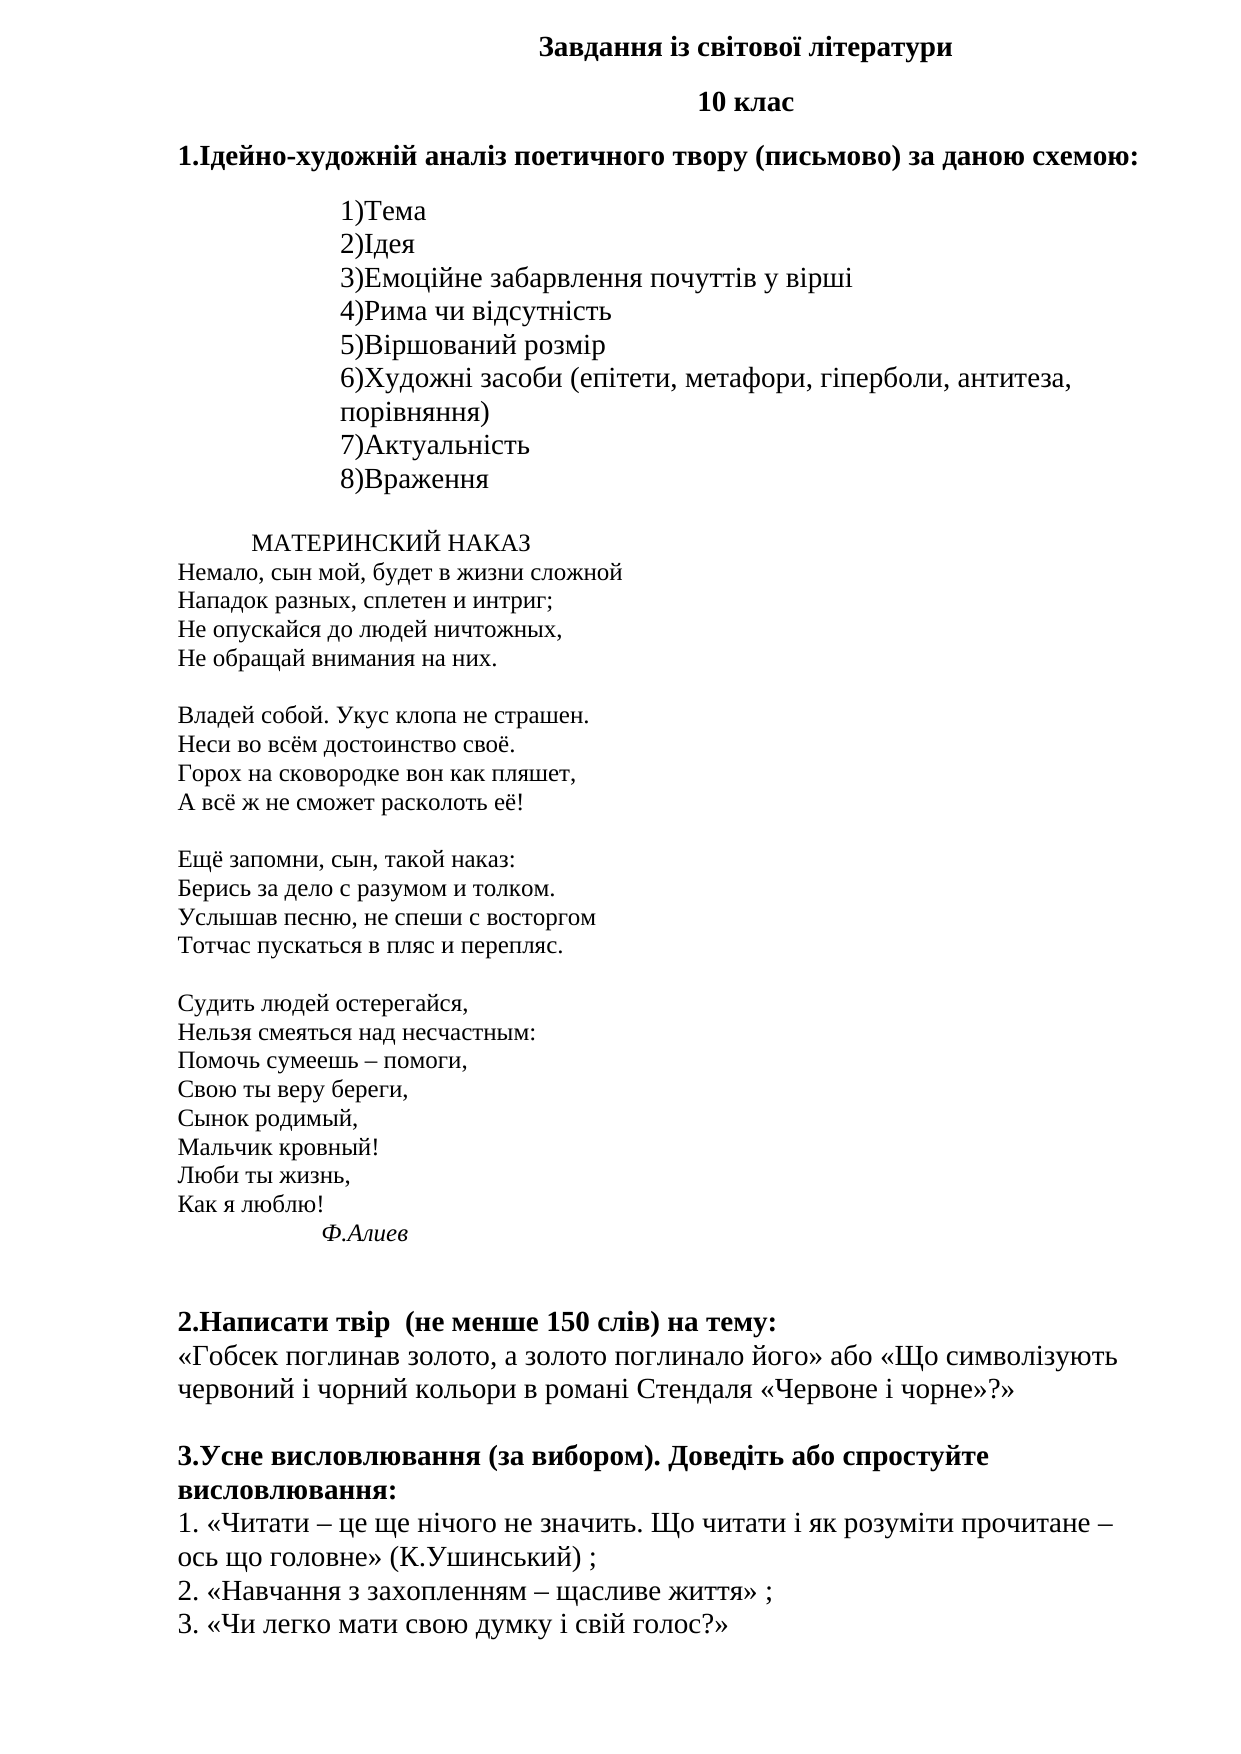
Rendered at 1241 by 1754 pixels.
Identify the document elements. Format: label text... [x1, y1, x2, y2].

text 2.Написати твір (не менше 150 слів) на тему: [177, 1304, 1152, 1338]
text 3.Усне висловлювання (за вибором). Доведіть або спростуйте висловлювання: [177, 1438, 1152, 1506]
text Горох на сковородке вон как пляшет, [133, 758, 1152, 787]
text 2)Ідея [340, 226, 1152, 260]
text Берись за дело с разумом и толком. [133, 873, 1152, 902]
text Тотчас пускаться в пляс и перепляс. [133, 931, 1152, 959]
text Неси во всём достоинство своё. [133, 729, 1152, 758]
text 4)Рима чи відсутність [340, 293, 1152, 327]
text 2. «Навчання з захопленням – щасливе життя» ; [177, 1573, 1152, 1606]
text Немало, сын мой, будет в жизни сложной [133, 557, 1152, 586]
text Свою ты веру береги, [133, 1074, 1152, 1103]
text А всё ж не сможет расколоть её! [133, 787, 1152, 816]
text Мальчик кровный! [133, 1132, 1152, 1161]
text 5)Віршований розмір [340, 327, 1152, 360]
text Владей собой. Укус клопа не страшен. [133, 701, 1152, 729]
text 1. «Читати – це ще нічого не значить. Що читати і як розуміти прочитане – ось що головне» (К.Ушинський) ; [177, 1506, 1152, 1573]
text 3. «Чи легко мати свою думку і свій голос?» [177, 1606, 1152, 1640]
text Как я люблю! [133, 1189, 1152, 1218]
text Не опускайся до людей ничтожных, [133, 614, 1152, 643]
text Услышав песню, не спеши с восторгом [133, 902, 1152, 931]
text Не обращай внимания на них. [133, 643, 1152, 672]
text Сынок родимый, [133, 1103, 1152, 1132]
text Нападок разных, сплетен и интриг; [133, 586, 1152, 614]
text Ф.Алиев [133, 1218, 1152, 1247]
text 1)Тема [340, 193, 1152, 226]
text Завдання із світової літератури [340, 29, 1152, 63]
text Помочь сумеешь – помоги, [133, 1046, 1152, 1074]
text 1.Ідейно-художній аналіз поетичного твору (письмово) за даною схемою: [177, 138, 1152, 172]
text 6)Художні засоби (епітети, метафори, гіперболи, антитеза, порівняння) [340, 360, 1152, 427]
text 7)Актуальність [340, 427, 1152, 461]
text Люби ты жизнь, [133, 1161, 1152, 1189]
text «Гобсек поглинав золото, а золото поглинало його» або «Що символізують червоний і чорний кольори в романі Стендаля «Червоне і чорне»?» [177, 1338, 1152, 1405]
text 3)Емоційне забарвлення почуттів у вірші [340, 260, 1152, 293]
text 10 клас [340, 84, 1152, 117]
text Судить людей остерегайся, [133, 988, 1152, 1017]
text Нельзя смеяться над несчастным: [133, 1017, 1152, 1046]
text МАТЕРИНСКИЙ НАКАЗ [251, 528, 1152, 557]
text 8)Враження [340, 461, 1152, 494]
text Ещё запомни, сын, такой наказ: [133, 844, 1152, 873]
